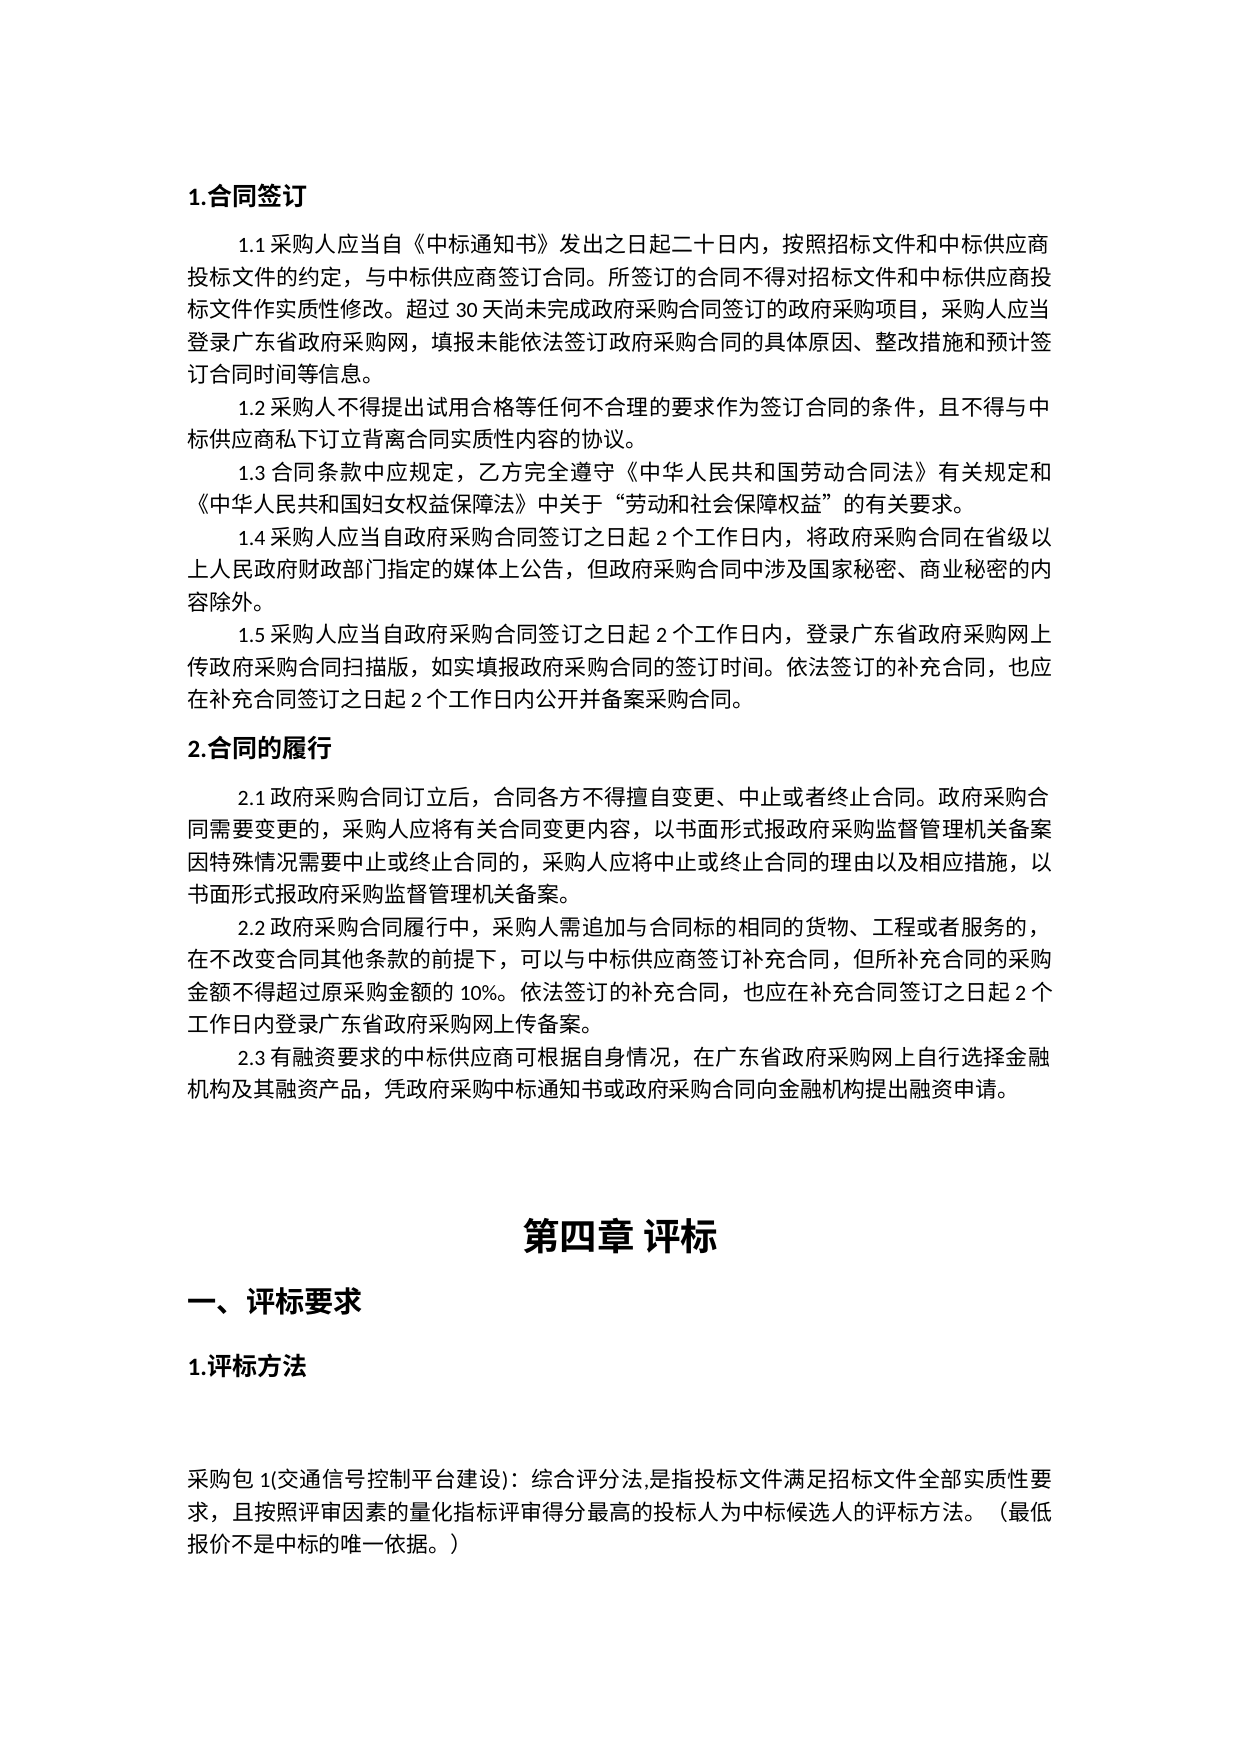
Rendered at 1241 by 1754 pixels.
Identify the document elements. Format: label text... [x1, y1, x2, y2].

text 一、评标要求 [187, 1267, 1053, 1332]
text 第四章 评标 [187, 1202, 1053, 1267]
text 1.4采购人应当自政府采购合同签订之日起2个工作日内，将政府采购合同在省级以上人民政府财政部门指定的媒体上公告，但政府采购合同中涉及国家秘密、商业秘密的内容除外。 [187, 519, 1053, 617]
text 2.2政府采购合同履行中，采购人需追加与合同标的相同的货物、工程或者服务的，在不改变合同其他条款的前提下，可以与中标供应商签订补充合同，但所补充合同的采购金额不得超过原采购金额的10%。依法签订的补充合同，也应在补充合同签订之日起2个工作日内登录广东省政府采购网上传备案。 [187, 909, 1053, 1039]
text 2.合同的履行 [187, 714, 1053, 779]
text 1.1采购人应当自《中标通知书》发出之日起二十日内，按照招标文件和中标供应商投标文件的约定，与中标供应商签订合同。所签订的合同不得对招标文件和中标供应商投标文件作实质性修改。超过30天尚未完成政府采购合同签订的政府采购项目，采购人应当登录广东省政府采购网，填报未能依法签订政府采购合同的具体原因、整改措施和预计签订合同时间等信息。 [187, 227, 1053, 389]
text 1.合同签订 [187, 162, 1053, 227]
text 1.2采购人不得提出试用合格等任何不合理的要求作为签订合同的条件，且不得与中标供应商私下订立背离合同实质性内容的协议。 [187, 389, 1053, 454]
text 采购包1(交通信号控制平台建设)：综合评分法,是指投标文件满足招标文件全部实质性要求，且按照评审因素的量化指标评审得分最高的投标人为中标候选人的评标方法。（最低报价不是中标的唯一依据。） [187, 1462, 1053, 1559]
text 2.1政府采购合同订立后，合同各方不得擅自变更、中止或者终止合同。政府采购合同需要变更的，采购人应将有关合同变更内容，以书面形式报政府采购监督管理机关备案；因特殊情况需要中止或终止合同的，采购人应将中止或终止合同的理由以及相应措施，以书面形式报政府采购监督管理机关备案。 [187, 779, 1053, 909]
text 2.3有融资要求的中标供应商可根据自身情况，在广东省政府采购网上自行选择金融机构及其融资产品，凭政府采购中标通知书或政府采购合同向金融机构提出融资申请。 [187, 1039, 1053, 1104]
text 1.3合同条款中应规定，乙方完全遵守《中华人民共和国劳动合同法》有关规定和《中华人民共和国妇女权益保障法》中关于“劳动和社会保障权益”的有关要求。 [187, 454, 1053, 519]
text 1.评标方法 [187, 1332, 1053, 1397]
text 1.5采购人应当自政府采购合同签订之日起2个工作日内，登录广东省政府采购网上传政府采购合同扫描版，如实填报政府采购合同的签订时间。依法签订的补充合同，也应在补充合同签订之日起2个工作日内公开并备案采购合同。 [187, 617, 1053, 714]
